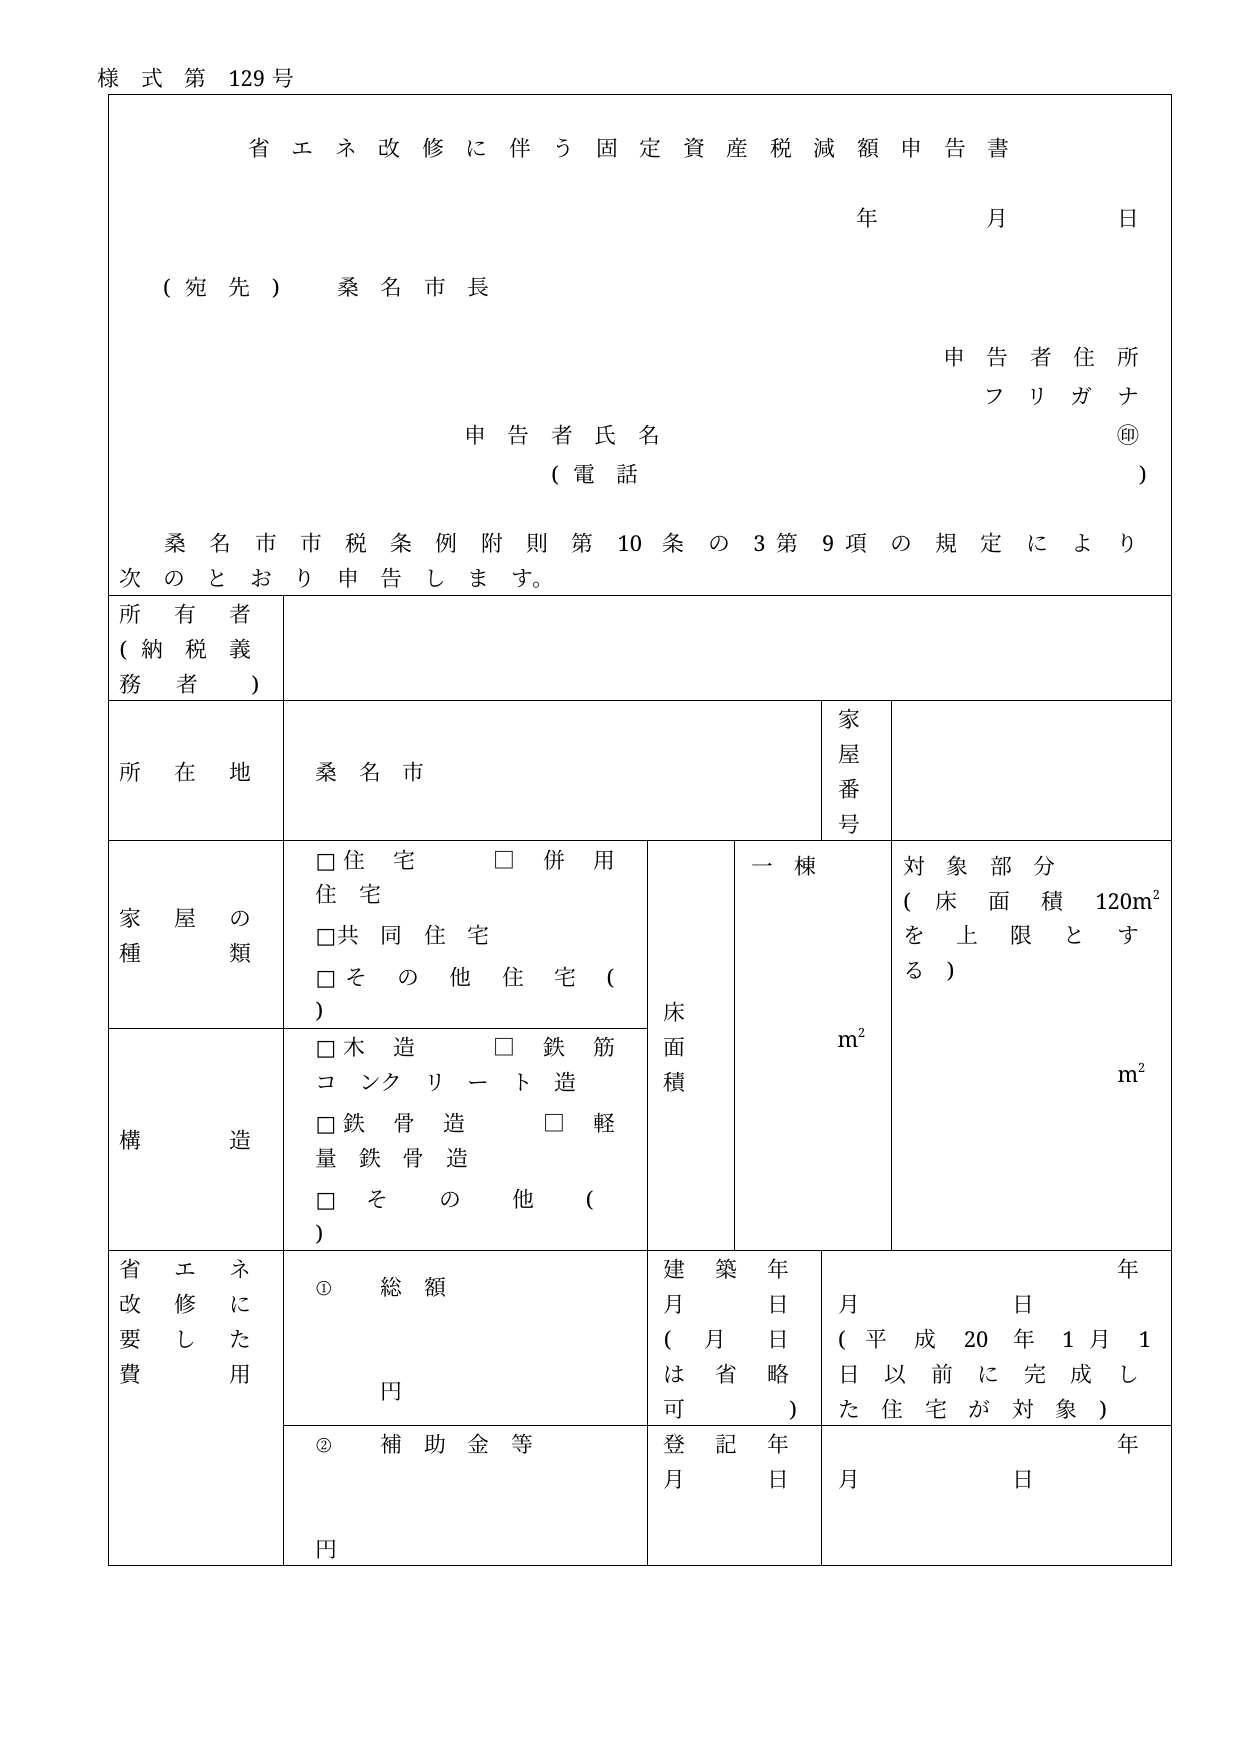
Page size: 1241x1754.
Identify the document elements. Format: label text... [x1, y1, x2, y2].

table_cell 省エネ改修に要した費用 [109, 1251, 283, 1565]
table_cell ① 総額 円 [284, 1251, 647, 1425]
table_cell 年 月 日 (平成20年1月1日以前に完成した住宅が対象) [822, 1251, 1171, 1425]
table_cell 家屋の種類 [109, 841, 283, 1028]
table_cell 建築年月日 (月日は省略可) [648, 1251, 821, 1425]
table_header 省エネ改修に伴う固定資産税減額申告書 年 月 日 (宛先) 桑名市長 申告者住所 フリガナ 申告者氏名 ㊞ (電話 ) 桑名市市税条例附則第10条の3第9項の規定により次のとおり申告します。 [109, 95, 1171, 594]
table_cell [892, 701, 1171, 840]
table_cell □住宅 □併用住宅 □共同住宅 □その他住宅( ) [284, 841, 647, 1028]
table_cell □木造 □鉄筋コンクリート造 □鉄骨造 □軽量鉄骨造 □その他( ) [284, 1029, 647, 1250]
table_cell 床面積 [648, 841, 734, 1250]
table_cell 所有者 (納税義務者) [109, 596, 283, 700]
table_cell 一棟 m2 [735, 841, 891, 1250]
table_cell ② 補助金等 円 [284, 1426, 647, 1565]
table_cell 構造 [109, 1029, 283, 1250]
table_cell 対象部分 (床面積120m2を上限とする) m2 [892, 841, 1171, 1250]
table_cell 桑名市 [284, 701, 821, 840]
table_cell 所在地 [109, 701, 283, 840]
table_cell [284, 596, 1171, 700]
table_cell 登記年月日 [648, 1426, 821, 1565]
table_cell 家屋番号 [822, 701, 891, 840]
table_cell 年 月 日 [822, 1426, 1171, 1565]
text 様式第129号 [98, 59, 1143, 94]
